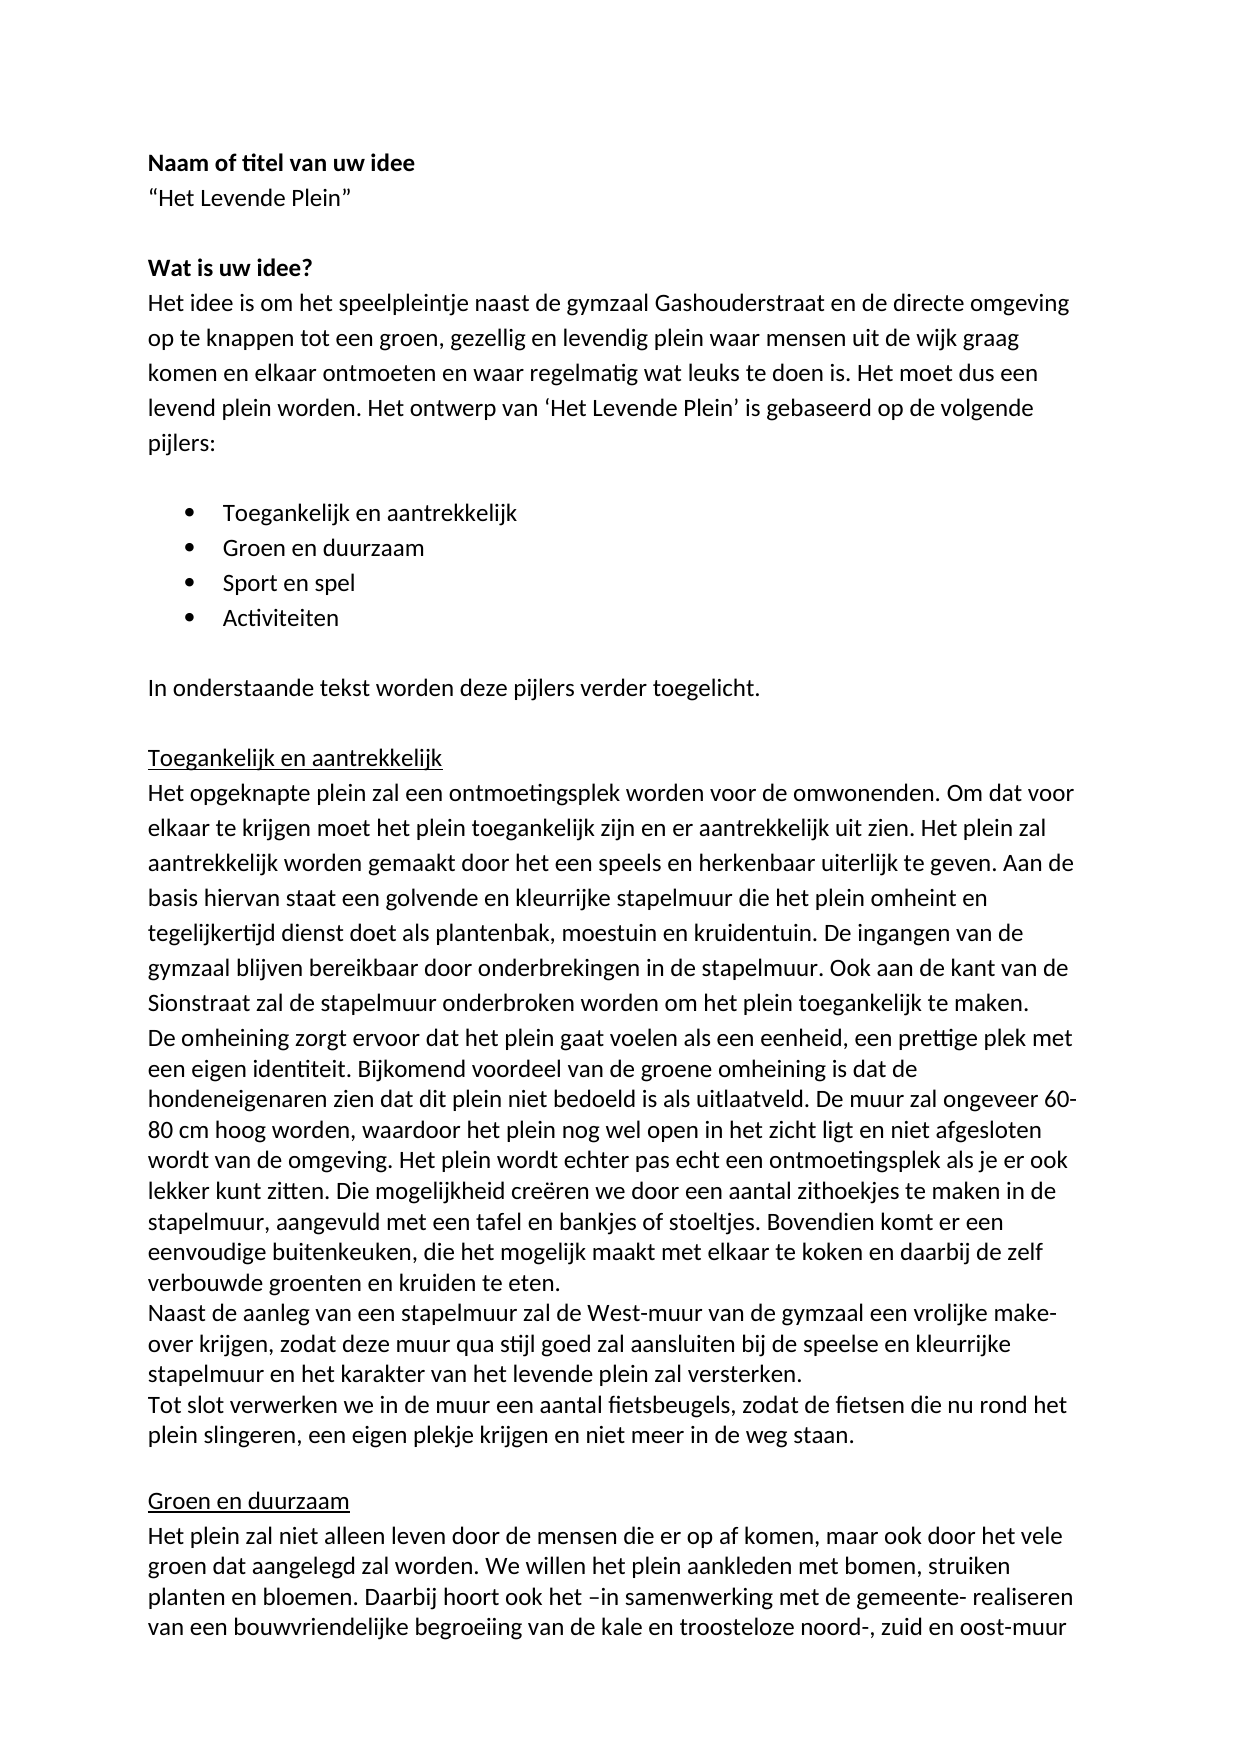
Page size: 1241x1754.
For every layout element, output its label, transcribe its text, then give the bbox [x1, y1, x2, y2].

list Sport en spel [185, 568, 1093, 598]
text Toegankelijk en aantrekkelijk [148, 743, 1093, 773]
text In onderstaande tekst worden deze pijlers verder toegelicht. [148, 673, 1093, 703]
text De omheining zorgt ervoor dat het plein gaat voelen als een eenheid, een prettige plek met een eigen identiteit. Bijkomend voordeel van de groene omheining is dat de hondeneigenaren zien dat dit plein niet bedoeld is als uitlaatveld. De muur zal ongeveer 60- 80 cm hoog worden, waardoor het plein nog wel open in het zicht ligt en niet afgesloten wordt van de omgeving. Het plein wordt echter pas echt een ontmoetingsplek als je er ook lekker kunt zitten. Die mogelijkheid creëren we door een aantal zithoekjes te maken in de stapelmuur, aangevuld met een tafel en bankjes of stoeltjes. Bovendien komt er een eenvoudige buitenkeuken, die het mogelijk maakt met elkaar te koken en daarbij de zelf verbouwde groenten en kruiden te eten. [148, 1023, 1093, 1297]
list Activiteiten [185, 603, 1093, 633]
text Wat is uw idee? [148, 253, 1093, 283]
text Groen en duurzaam [148, 1485, 1093, 1515]
list Groen en duurzaam [185, 533, 1093, 563]
text “Het Levende Plein” [148, 183, 1093, 213]
text Naam of titel van uw idee [148, 148, 1093, 178]
text Het idee is om het speelpleintje naast de gymzaal Gashouderstraat en de directe omgeving op te knappen tot een groen, gezellig en levendig plein waar mensen uit de wijk graag komen en elkaar ontmoeten en waar regelmatig wat leuks te doen is. Het moet dus een levend plein worden. Het ontwerp van ‘Het Levende Plein’ is gebaseerd op de volgende pijlers: [148, 288, 1093, 458]
text Naast de aanleg van een stapelmuur zal de West-muur van de gymzaal een vrolijke make-over krijgen, zodat deze muur qua stijl goed zal aansluiten bij de speelse en kleurrijke stapelmuur en het karakter van het levende plein zal versterken. [148, 1297, 1093, 1389]
text Tot slot verwerken we in de muur een aantal fietsbeugels, zodat de fietsen die nu rond het plein slingeren, een eigen plekje krijgen en niet meer in de weg staan. [148, 1389, 1093, 1450]
list Toegankelijk en aantrekkelijk [185, 498, 1093, 528]
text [148, 1520, 1093, 1642]
text Het opgeknapte plein zal een ontmoetingsplek worden voor de omwonenden. Om dat voor elkaar te krijgen moet het plein toegankelijk zijn en er aantrekkelijk uit zien. Het plein zal aantrekkelijk worden gemaakt door het een speels en herkenbaar uiterlijk te geven. Aan de basis hiervan staat een golvende en kleurrijke stapelmuur die het plein omheint en tegelijkertijd dienst doet als plantenbak, moestuin en kruidentuin. De ingangen van de gymzaal blijven bereikbaar door onderbrekingen in de stapelmuur. Ook aan de kant van de Sionstraat zal de stapelmuur onderbroken worden om het plein toegankelijk te maken. [148, 778, 1093, 1018]
